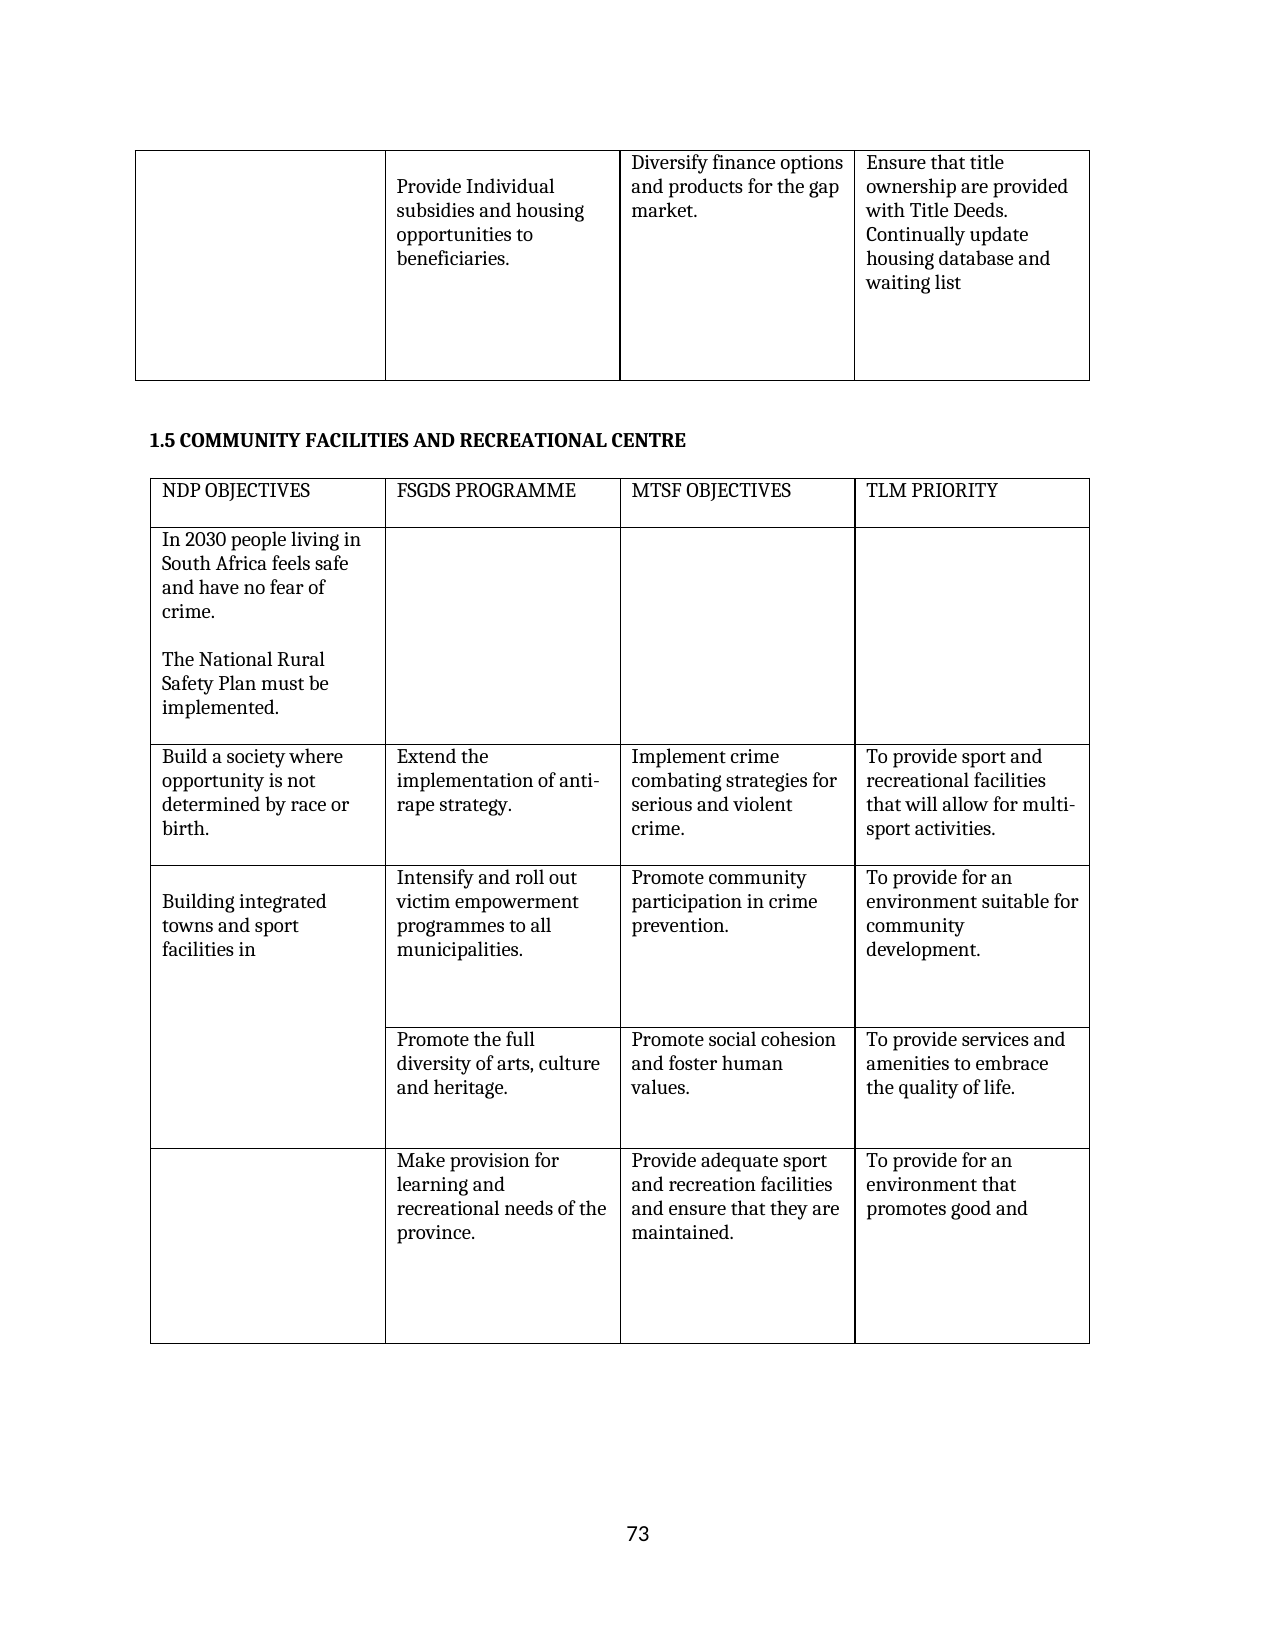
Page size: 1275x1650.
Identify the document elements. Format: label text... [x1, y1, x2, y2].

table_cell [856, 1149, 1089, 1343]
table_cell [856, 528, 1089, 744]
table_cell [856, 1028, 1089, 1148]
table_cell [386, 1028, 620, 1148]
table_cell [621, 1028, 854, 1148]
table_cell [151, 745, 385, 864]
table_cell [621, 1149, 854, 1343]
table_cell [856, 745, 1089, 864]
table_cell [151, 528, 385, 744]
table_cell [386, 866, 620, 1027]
text 1.5 COMMUNITY FACILITIES AND RECREATIONAL CENTRE [150, 429, 1125, 453]
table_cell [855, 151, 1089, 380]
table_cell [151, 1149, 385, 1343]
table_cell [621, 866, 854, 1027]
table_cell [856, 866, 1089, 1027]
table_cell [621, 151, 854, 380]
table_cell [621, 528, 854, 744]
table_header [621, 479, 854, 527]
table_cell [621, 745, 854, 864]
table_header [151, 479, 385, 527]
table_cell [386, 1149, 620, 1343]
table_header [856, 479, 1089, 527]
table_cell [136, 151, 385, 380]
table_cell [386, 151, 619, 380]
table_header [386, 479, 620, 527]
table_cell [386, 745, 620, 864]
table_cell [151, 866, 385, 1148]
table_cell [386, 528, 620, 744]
